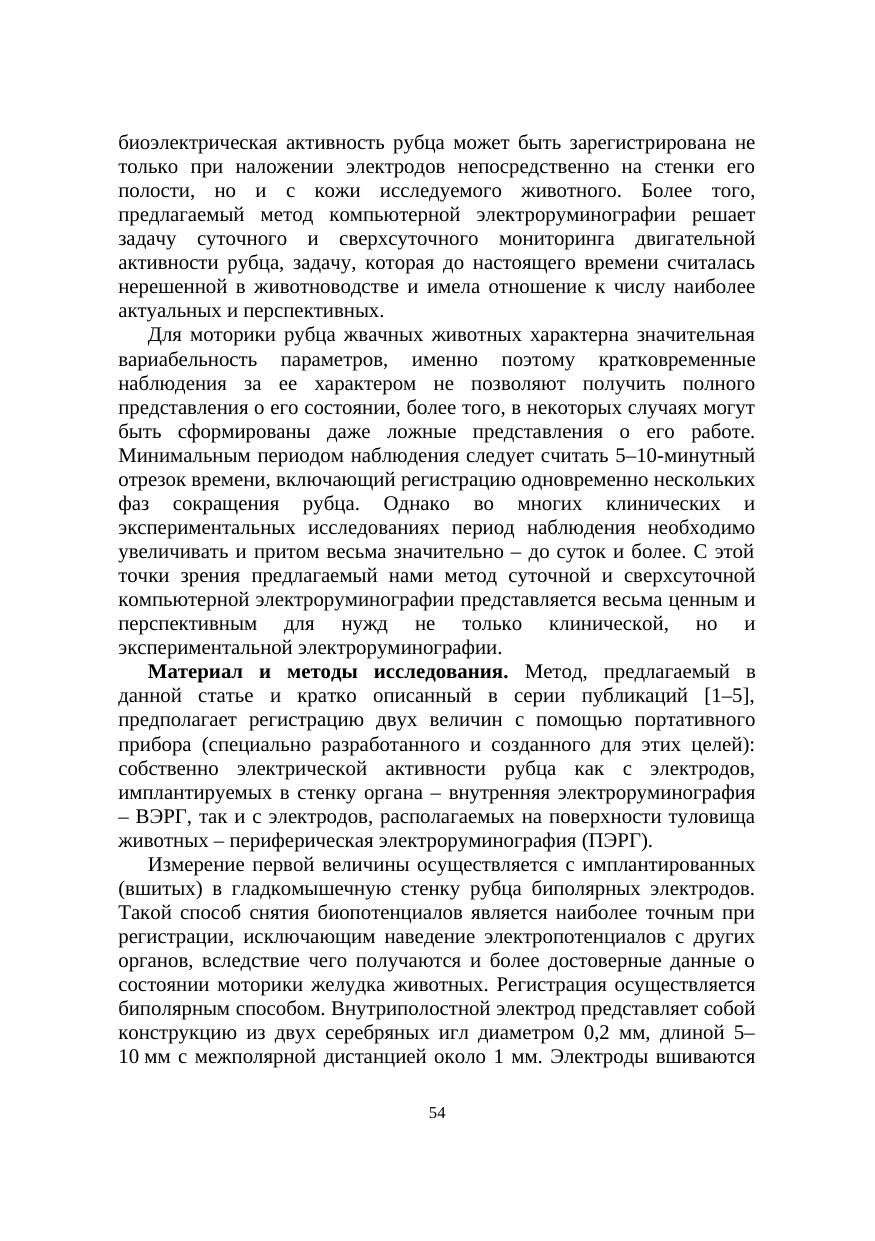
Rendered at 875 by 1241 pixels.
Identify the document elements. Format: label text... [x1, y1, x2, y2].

text Материал и методы исследования. Метод, предлагаемый в данной статье и кратко описанный в серии публикаций [1–5], предполагает регистрацию двух величин с помощью портативного прибора (специально разработанного и созданного для этих целей): собственно электрической активности рубца как с электродов, имплантируемых в стенку органа – внутренняя электроруминография – ВЭРГ, так и с электродов, располагаемых на поверхности туловища животных – периферическая электроруминография (ПЭРГ). [118, 659, 756, 852]
text Для моторики рубца жвачных животных характерна значительная вариабельность параметров, именно поэтому кратковременные наблюдения за ее характером не позволяют получить полного представления о его состоянии, более того, в некоторых случаях могут быть сформированы даже ложные представления о его работе. Минимальным периодом наблюдения следует считать 5–10-минутный отрезок времени, включающий регистрацию одновременно нескольких фаз сокращения рубца. Однако во многих клинических и экспериментальных исследованиях период наблюдения необходимо увеличивать и притом весьма значительно – до суток и более. С этой точки зрения предлагаемый нами метод суточной и сверхсуточной компьютерной электроруминографии представляется весьма ценным и перспективным для нужд не только клинической, но и экспериментальной электроруминографии. [118, 322, 756, 659]
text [118, 130, 756, 322]
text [118, 852, 756, 1068]
